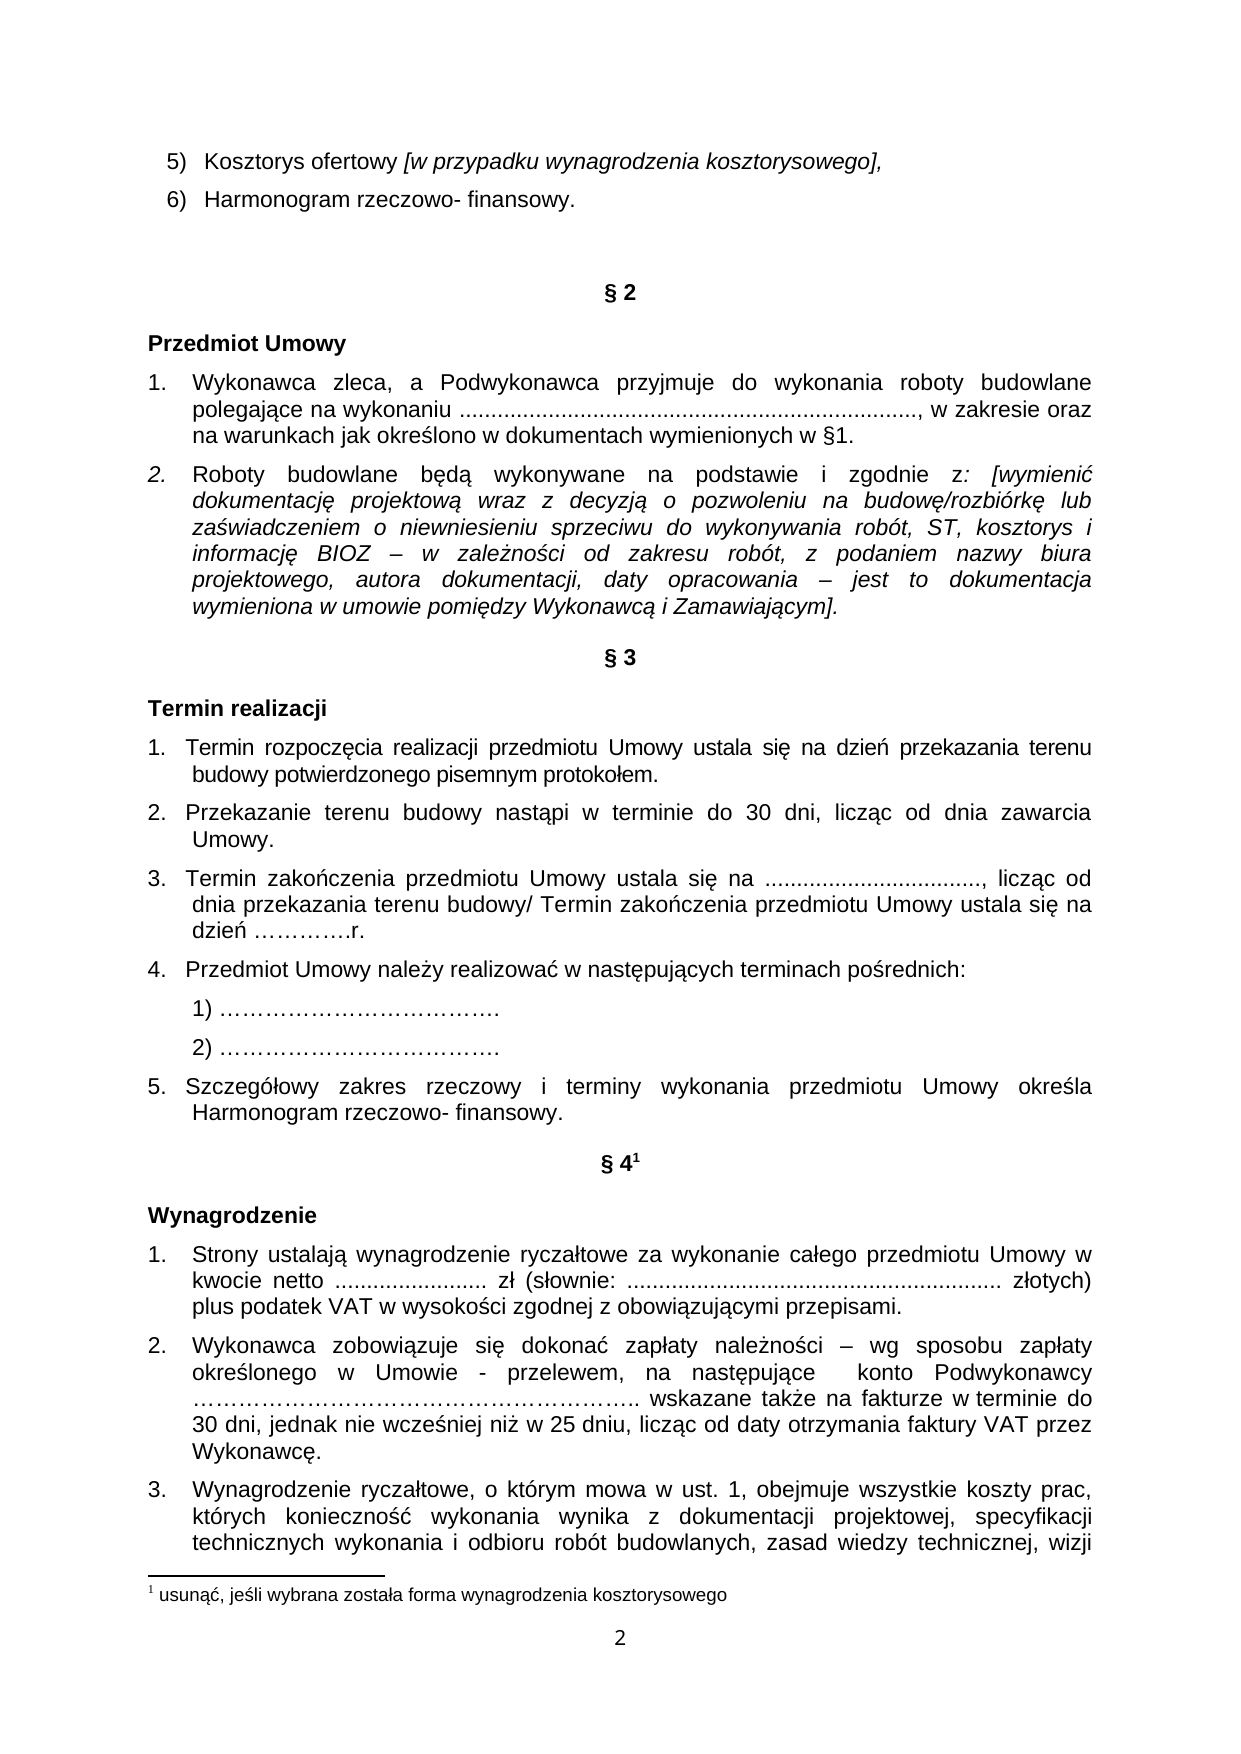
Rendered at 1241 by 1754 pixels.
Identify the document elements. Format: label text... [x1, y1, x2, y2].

text § 2 [148, 279, 1093, 305]
text § 3 [148, 644, 1093, 670]
list Przekazanie terenu budowy nastąpi w terminie do 30 dni, licząc od dnia zawarcia Umowy. [147, 799, 1093, 852]
text Przedmiot Umowy [148, 330, 1093, 357]
list Wykonawca zobowiązuje się dokonać zapłaty należności – wg sposobu zapłaty określonego w Umowie - przelewem, na następujące konto Podwykonawcy ………………………………………………….. wskazane także na fakturze w terminie do 30 dni, jednak nie wcześniej niż w 25 dniu, licząc od daty otrzymania faktury VAT przez Wykonawcę. [148, 1332, 1093, 1464]
list Szczegółowy zakres rzeczowy i terminy wykonania przedmiotu Umowy określa Harmonogram rzeczowo- finansowy. [147, 1073, 1093, 1125]
list Wykonawca zleca, a Podwykonawca przyjmuje do wykonania roboty budowlane polegające na wykonaniu ........................................................................, w zakresie oraz na warunkach jak określono w dokumentach wymienionych w §1. [148, 369, 1093, 448]
text 2) ………………………………. [192, 1034, 1093, 1060]
text Wynagrodzenie [148, 1202, 1093, 1228]
text § 4 [148, 1150, 1093, 1177]
list Termin rozpoczęcia realizacji przedmiotu Umowy ustala się na dzień przekazania terenu budowy potwierdzonego pisemnym protokołem. [147, 734, 1093, 787]
list Termin zakończenia przedmiotu Umowy ustala się na .................................., licząc od dnia przekazania terenu budowy/ Termin zakończenia przedmiotu Umowy ustala się na dzień ………….r. [147, 864, 1093, 944]
text 1) ………………………………. [192, 995, 1093, 1021]
list Strony ustalają wynagrodzenie ryczałtowe za wykonanie całego przedmiotu Umowy w kwocie netto ........................ zł (słownie: ........................................................... złotych) plus podatek VAT w wysokości zgodnej z obowiązującymi przepisami. [148, 1241, 1093, 1320]
list Kosztorys ofertowy [w przypadku wynagrodzenia kosztorysowego], [166, 148, 1152, 174]
list Roboty budowlane będą wykonywane na podstawie i zgodnie z: [wymienić dokumentację projektową wraz z decyzją o pozwoleniu na budowę/rozbiórkę lub zaświadczeniem o niewniesieniu sprzeciwu do wykonywania robót, ST, kosztorys i informację BIOZ – w zależności od zakresu robót, z podaniem nazwy biura projektowego, autora dokumentacji, daty opracowania – jest to dokumentacja wymieniona w umowie pomiędzy Wykonawcą i Zamawiającym]. [148, 461, 1093, 619]
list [148, 1476, 1093, 1556]
text Termin realizacji [148, 695, 1093, 722]
list Harmonogram rzeczowo- finansowy. [166, 186, 1152, 213]
list Przedmiot Umowy należy realizować w następujących terminach pośrednich: [147, 956, 1093, 982]
